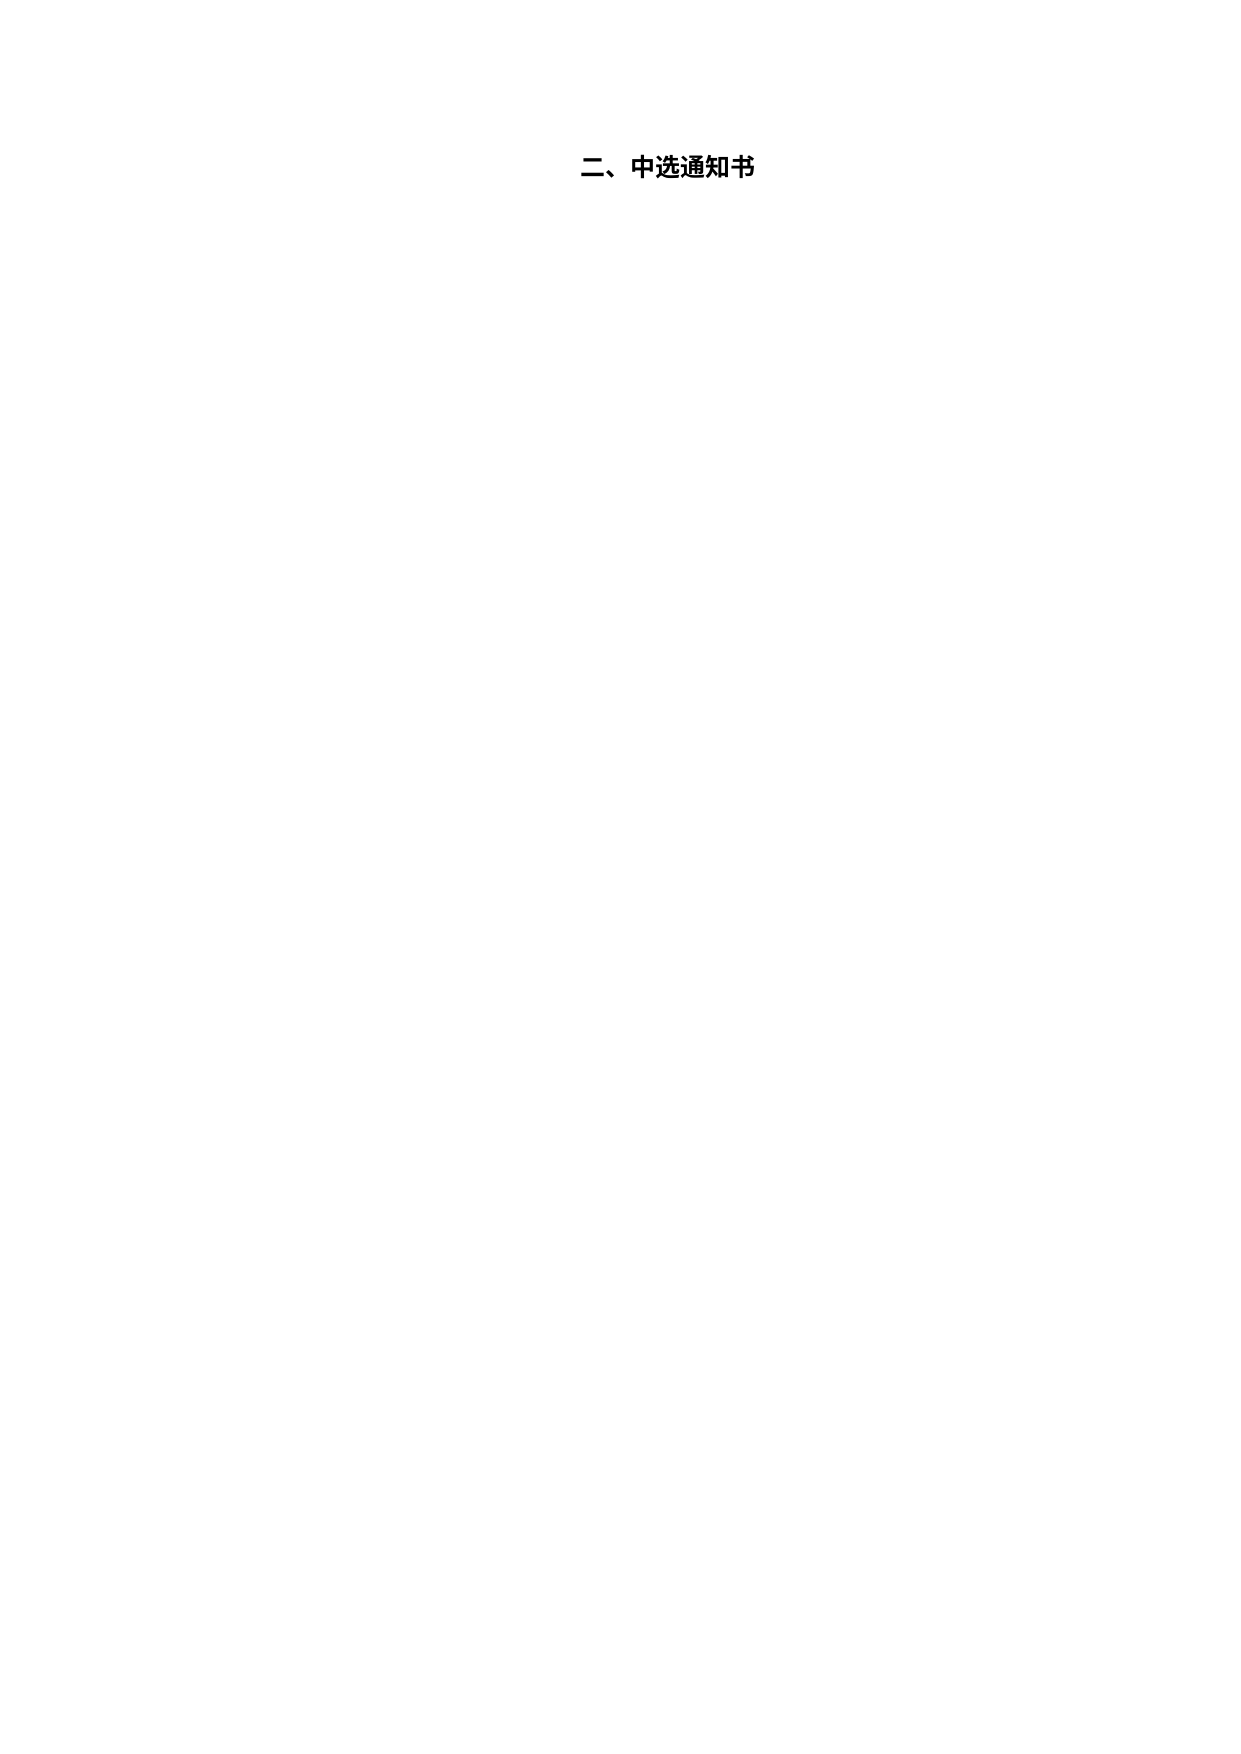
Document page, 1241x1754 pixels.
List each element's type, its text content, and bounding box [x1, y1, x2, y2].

text 二、中选通知书 [221, 148, 1093, 184]
